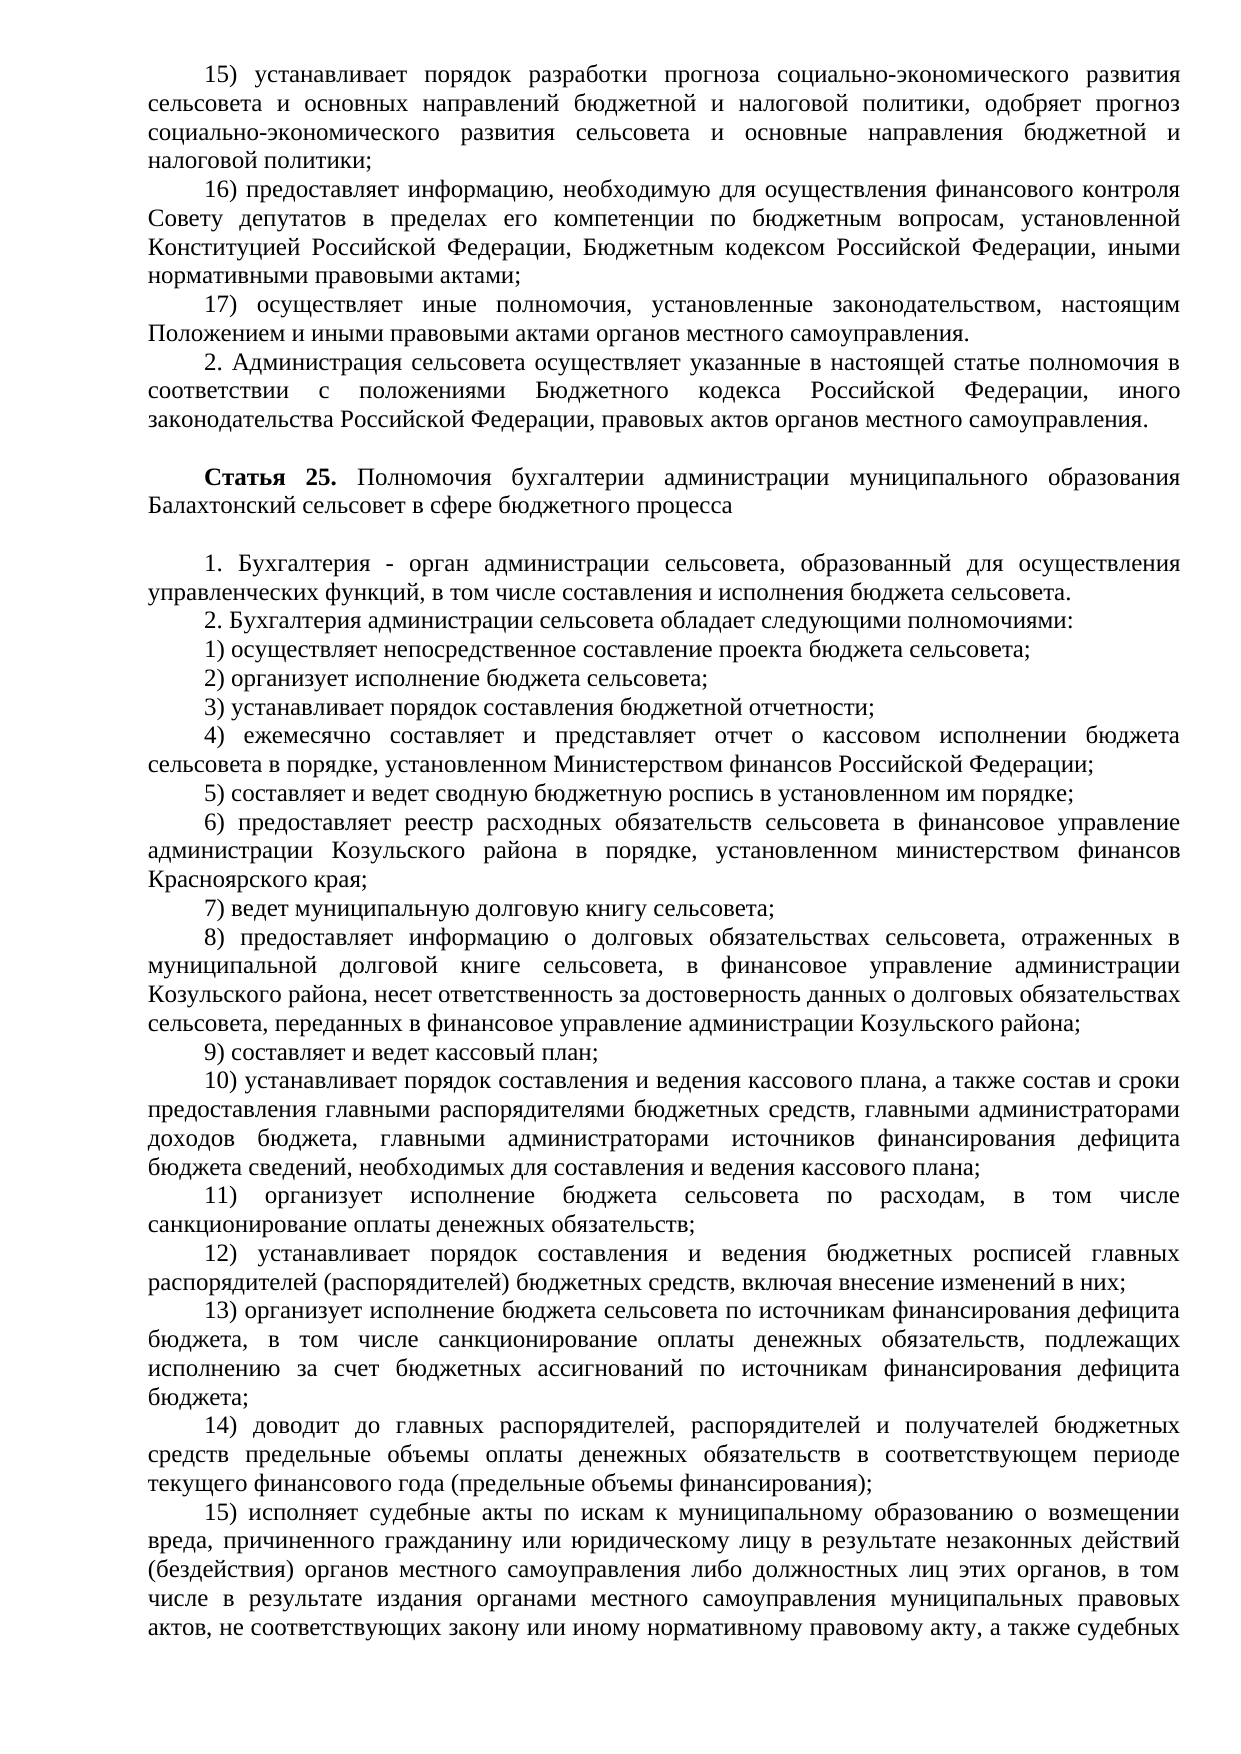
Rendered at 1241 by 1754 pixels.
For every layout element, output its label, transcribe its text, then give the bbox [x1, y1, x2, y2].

text 2) организует исполнение бюджета сельсовета; [148, 663, 1181, 692]
text 14) доводит до главных распорядителей, распорядителей и получателей бюджетных средств предельные объемы оплаты денежных обязательств в соответствующем периоде текущего финансового года (предельные объемы финансирования); [148, 1410, 1181, 1497]
text 7) ведет муниципальную долговую книгу сельсовета; [148, 893, 1181, 922]
text 5) составляет и ведет сводную бюджетную роспись в установленном им порядке; [148, 778, 1181, 807]
text 1. Бухгалтерия - орган администрации сельсовета, образованный для осуществления управленческих функций, в том числе составления и исполнения бюджета сельсовета. [148, 548, 1181, 605]
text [148, 1497, 1181, 1640]
text 12) устанавливает порядок составления и ведения бюджетных росписей главных распорядителей (распорядителей) бюджетных средств, включая внесение изменений в них; [148, 1238, 1181, 1295]
text 4) ежемесячно составляет и представляет отчет о кассовом исполнении бюджета сельсовета в порядке, установленном Министерством финансов Российской Федерации; [148, 720, 1181, 778]
text 17) осуществляет иные полномочия, установленные законодательством, настоящим Положением и иными правовыми актами органов местного самоуправления. [148, 289, 1181, 347]
text 9) составляет и ведет кассовый план; [148, 1037, 1181, 1065]
text 13) организует исполнение бюджета сельсовета по источникам финансирования дефицита бюджета, в том числе санкционирование оплаты денежных обязательств, подлежащих исполнению за счет бюджетных ассигнований по источникам финансирования дефицита бюджета; [148, 1295, 1181, 1410]
text 10) устанавливает порядок составления и ведения кассового плана, а также состав и сроки предоставления главными распорядителями бюджетных средств, главными администраторами доходов бюджета, главными администраторами источников финансирования дефицита бюджета сведений, необходимых для составления и ведения кассового плана; [148, 1065, 1181, 1180]
text 1) осуществляет непосредственное составление проекта бюджета сельсовета; [148, 634, 1181, 663]
text 11) организует исполнение бюджета сельсовета по расходам, в том числе санкционирование оплаты денежных обязательств; [148, 1180, 1181, 1238]
text 16) предоставляет информацию, необходимую для осуществления финансового контроля Совету депутатов в пределах его компетенции по бюджетным вопросам, установленной Конституцией Российской Федерации, Бюджетным кодексом Российской Федерации, иными нормативными правовыми актами; [148, 174, 1181, 289]
text 2. Администрация сельсовета осуществляет указанные в настоящей статье полномочия в соответствии с положениями Бюджетного кодекса Российской Федерации, иного законодательства Российской Федерации, правовых актов органов местного самоуправления. [148, 347, 1181, 433]
text Статья 25. Полномочия бухгалтерии администрации муниципального образования Балахтонский сельсовет в сфере бюджетного процесса [148, 462, 1181, 519]
text 8) предоставляет информацию о долговых обязательствах сельсовета, отраженных в муниципальной долговой книге сельсовета, в финансовое управление администрации Козульского района, несет ответственность за достоверность данных о долговых обязательствах сельсовета, переданных в финансовое управление администрации Козульского района; [148, 922, 1181, 1037]
text 6) предоставляет реестр расходных обязательств сельсовета в финансовое управление администрации Козульского района в порядке, установленном министерством финансов Красноярского края; [148, 807, 1181, 893]
text 2. Бухгалтерия администрации сельсовета обладает следующими полномочиями: [148, 605, 1181, 634]
text 15) устанавливает порядок разработки прогноза социально-экономического развития сельсовета и основных направлений бюджетной и налоговой политики, одобряет прогноз социально-экономического развития сельсовета и основные направления бюджетной и налоговой политики; [148, 59, 1181, 174]
text 3) устанавливает порядок составления бюджетной отчетности; [148, 692, 1181, 720]
